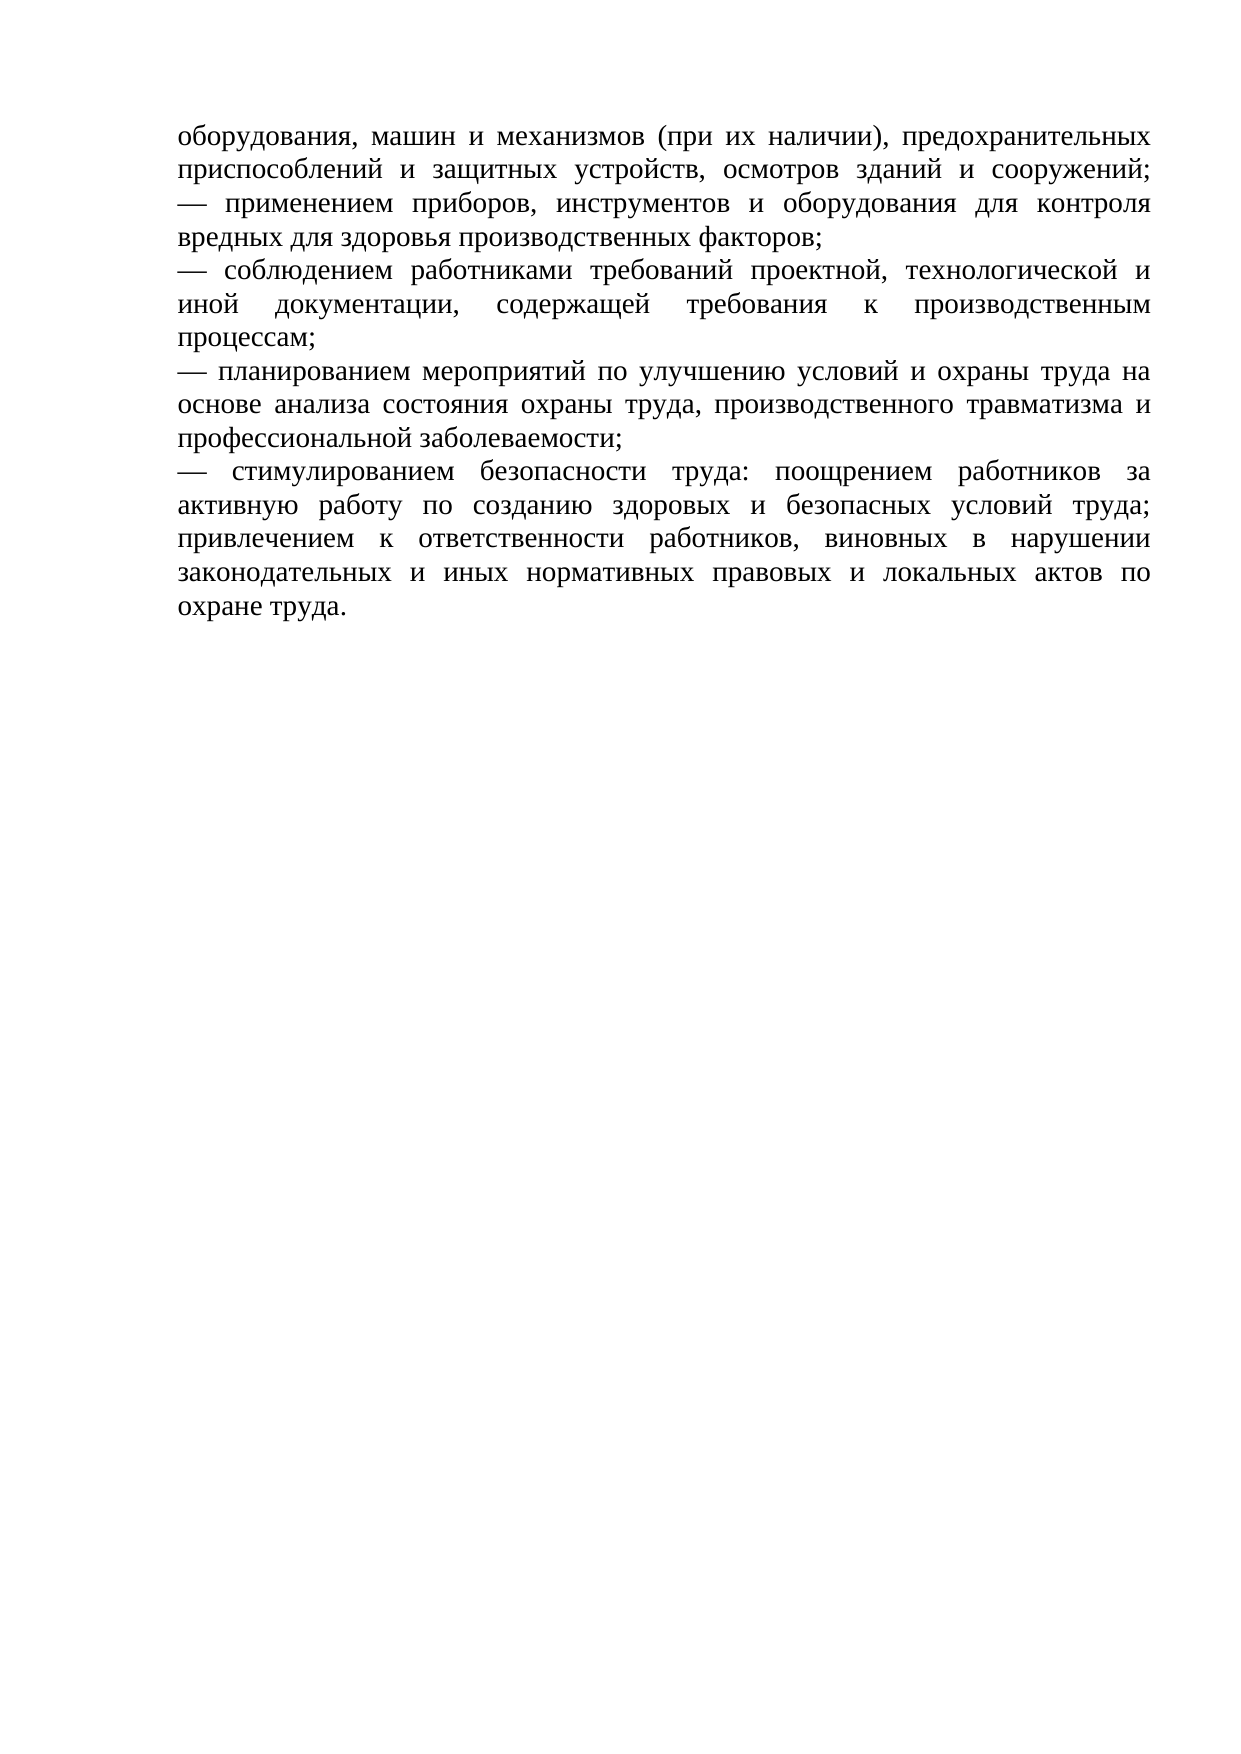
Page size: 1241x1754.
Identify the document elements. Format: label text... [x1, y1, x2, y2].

text — соблюдением работниками требований проектной, технологической и иной документации, содержащей требования к производственным процессам; — планированием мероприятий по улучшению условий и охраны труда на основе анализа состояния охраны труда, производственного травматизма и профессиональной заболеваемости; [177, 252, 1152, 453]
text — стимулированием безопасности труда: поощрением работников за активную работу по созданию здоровых и безопасных условий труда; привлечением к ответственности работников, виновных в нарушении законодательных и иных нормативных правовых и локальных актов по охране труда. [177, 453, 1152, 621]
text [177, 118, 1152, 252]
